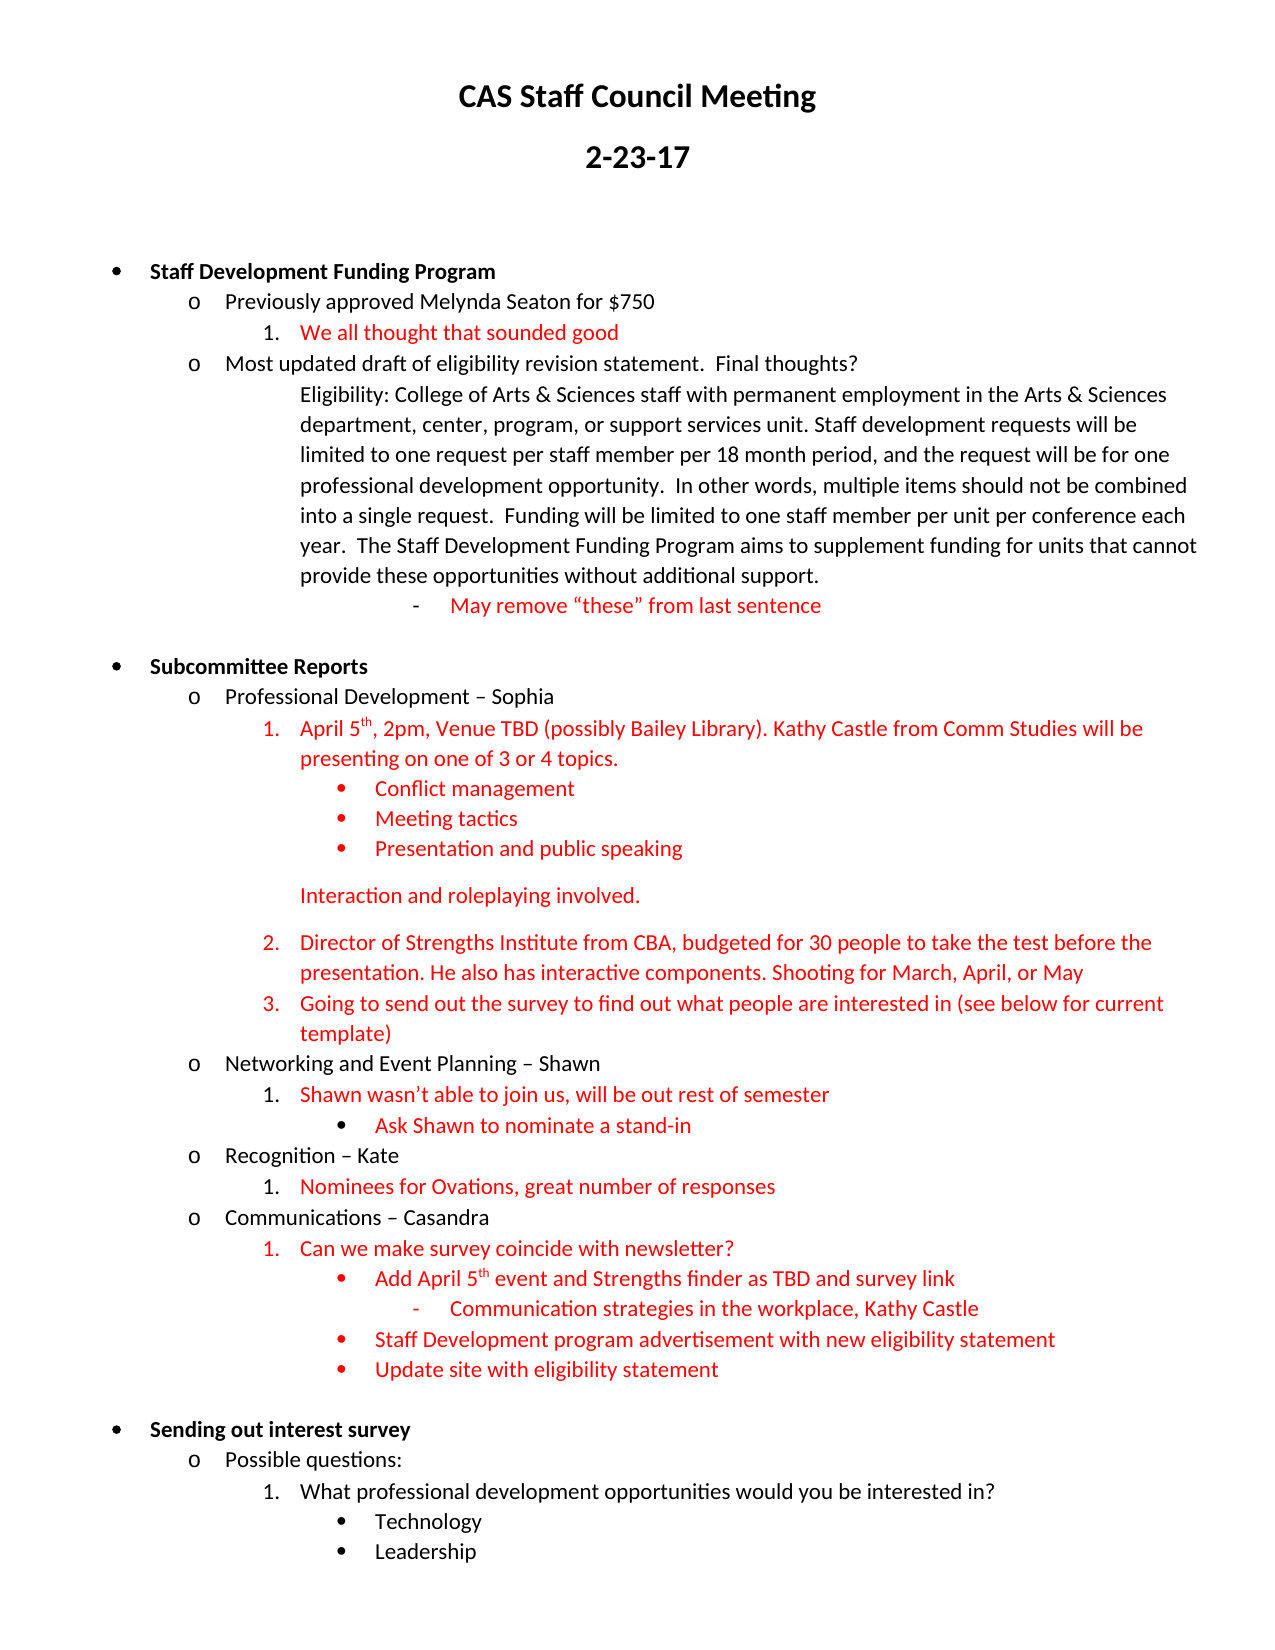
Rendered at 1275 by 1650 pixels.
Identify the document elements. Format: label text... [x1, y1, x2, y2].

list Ask Shawn to nominate a stand-in [337, 1111, 1200, 1139]
list Nominees for Ovations, great number of responses [262, 1172, 1200, 1201]
list Add April 5th event and Strengths finder as TBD and survey link [337, 1264, 1200, 1292]
list What professional development opportunities would you be interested in? [262, 1477, 1200, 1505]
list Communications – Casandra [187, 1203, 1200, 1232]
list Meeting tactics [337, 804, 1200, 832]
list Professional Development – Sophia [187, 682, 1200, 711]
list Update site with eligibility statement [337, 1355, 1200, 1383]
text CAS Staff Council Meeting [75, 75, 1200, 116]
text Interaction and roleplaying involved. [300, 881, 1200, 909]
list Presentation and public speaking [337, 834, 1200, 863]
list Communication strategies in the workplace, Kathy Castle [412, 1294, 1200, 1323]
list Previously approved Melynda Seaton for $750 [187, 287, 1200, 316]
list Can we make survey coincide with newsletter? [262, 1234, 1200, 1262]
list Going to send out the survey to find out what people are interested in (see below for current template) [262, 989, 1200, 1047]
list Most updated draft of eligibility revision statement. Final thoughts? [187, 349, 1200, 378]
list April 5th, 2pm, Venue TBD (possibly Bailey Library). Kathy Castle from Comm Studies will be presenting on one of 3 or 4 topics. [262, 714, 1200, 772]
list Eligibility: College of Arts & Sciences staff with permanent employment in the Arts & Sciences department, center, program, or support services unit. Staff development requests will be limited to one request per staff member per 18 month period, and the request will be for one professional development opportunity. In other words, multiple items should not be combined into a single request. Funding will be limited to one staff member per unit per conference each year. The Staff Development Funding Program aims to supplement funding for units that cannot provide these opportunities without additional support. [300, 380, 1200, 589]
text 2-23-17 [75, 136, 1200, 176]
list Technology [337, 1507, 1200, 1535]
list May remove “these” from last sentence [412, 592, 1200, 620]
list Staff Development program advertisement with new eligibility statement [337, 1325, 1200, 1353]
list Networking and Event Planning – Shawn [187, 1049, 1200, 1078]
list Staff Development Funding Program [112, 257, 1200, 285]
list Recognition – Kate [187, 1141, 1200, 1170]
list Possible questions: [187, 1446, 1200, 1475]
list Conflict management [337, 774, 1200, 802]
list Sending out interest survey [112, 1415, 1200, 1443]
list Shawn wasn’t able to join us, will be out rest of semester [262, 1081, 1200, 1109]
list Leadership [337, 1537, 1200, 1566]
list Director of Strengths Institute from CBA, budgeted for 30 people to take the test before the presentation. He also has interactive components. Shooting for March, April, or May [262, 928, 1200, 987]
list We all thought that sounded good [262, 318, 1200, 347]
list Subcommittee Reports [112, 652, 1200, 680]
